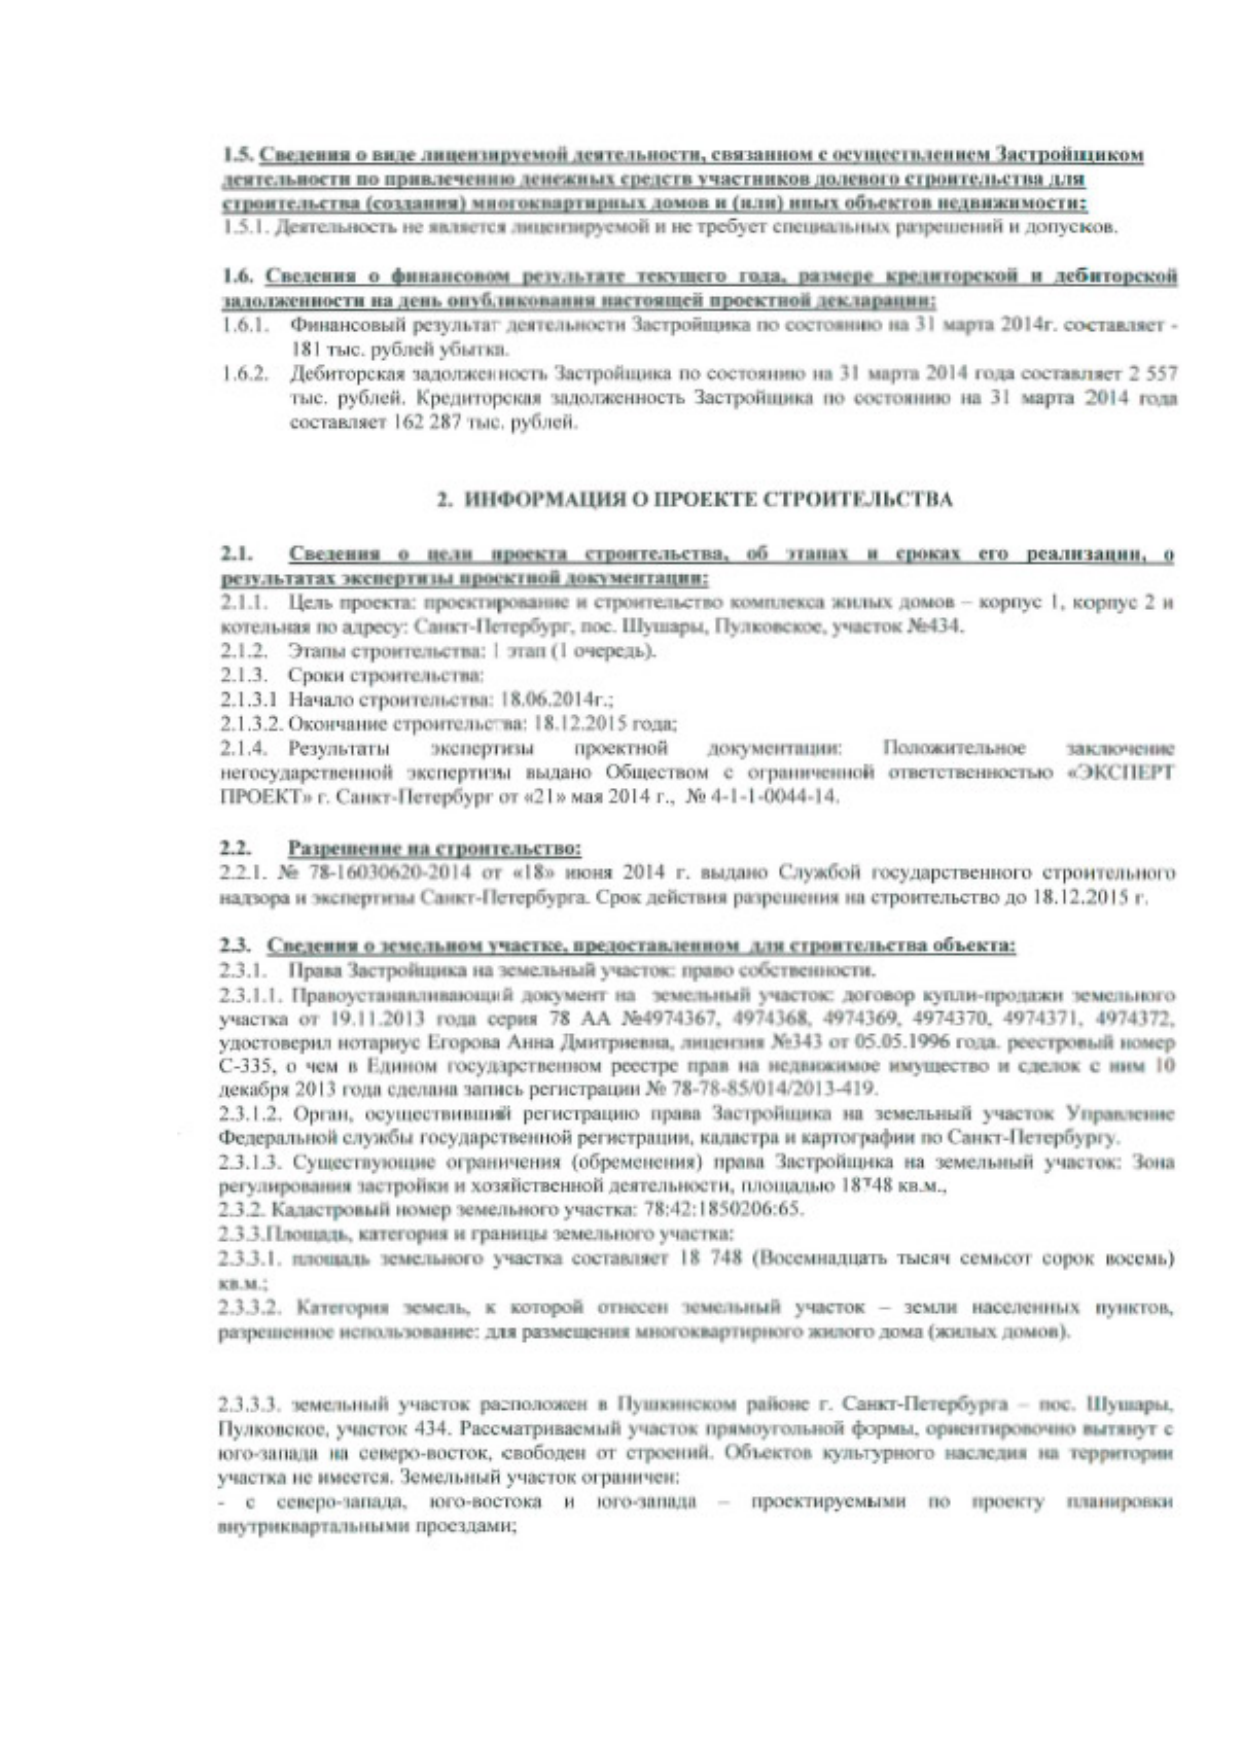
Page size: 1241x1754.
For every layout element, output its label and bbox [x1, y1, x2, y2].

picture [177, 118, 1206, 1559]
